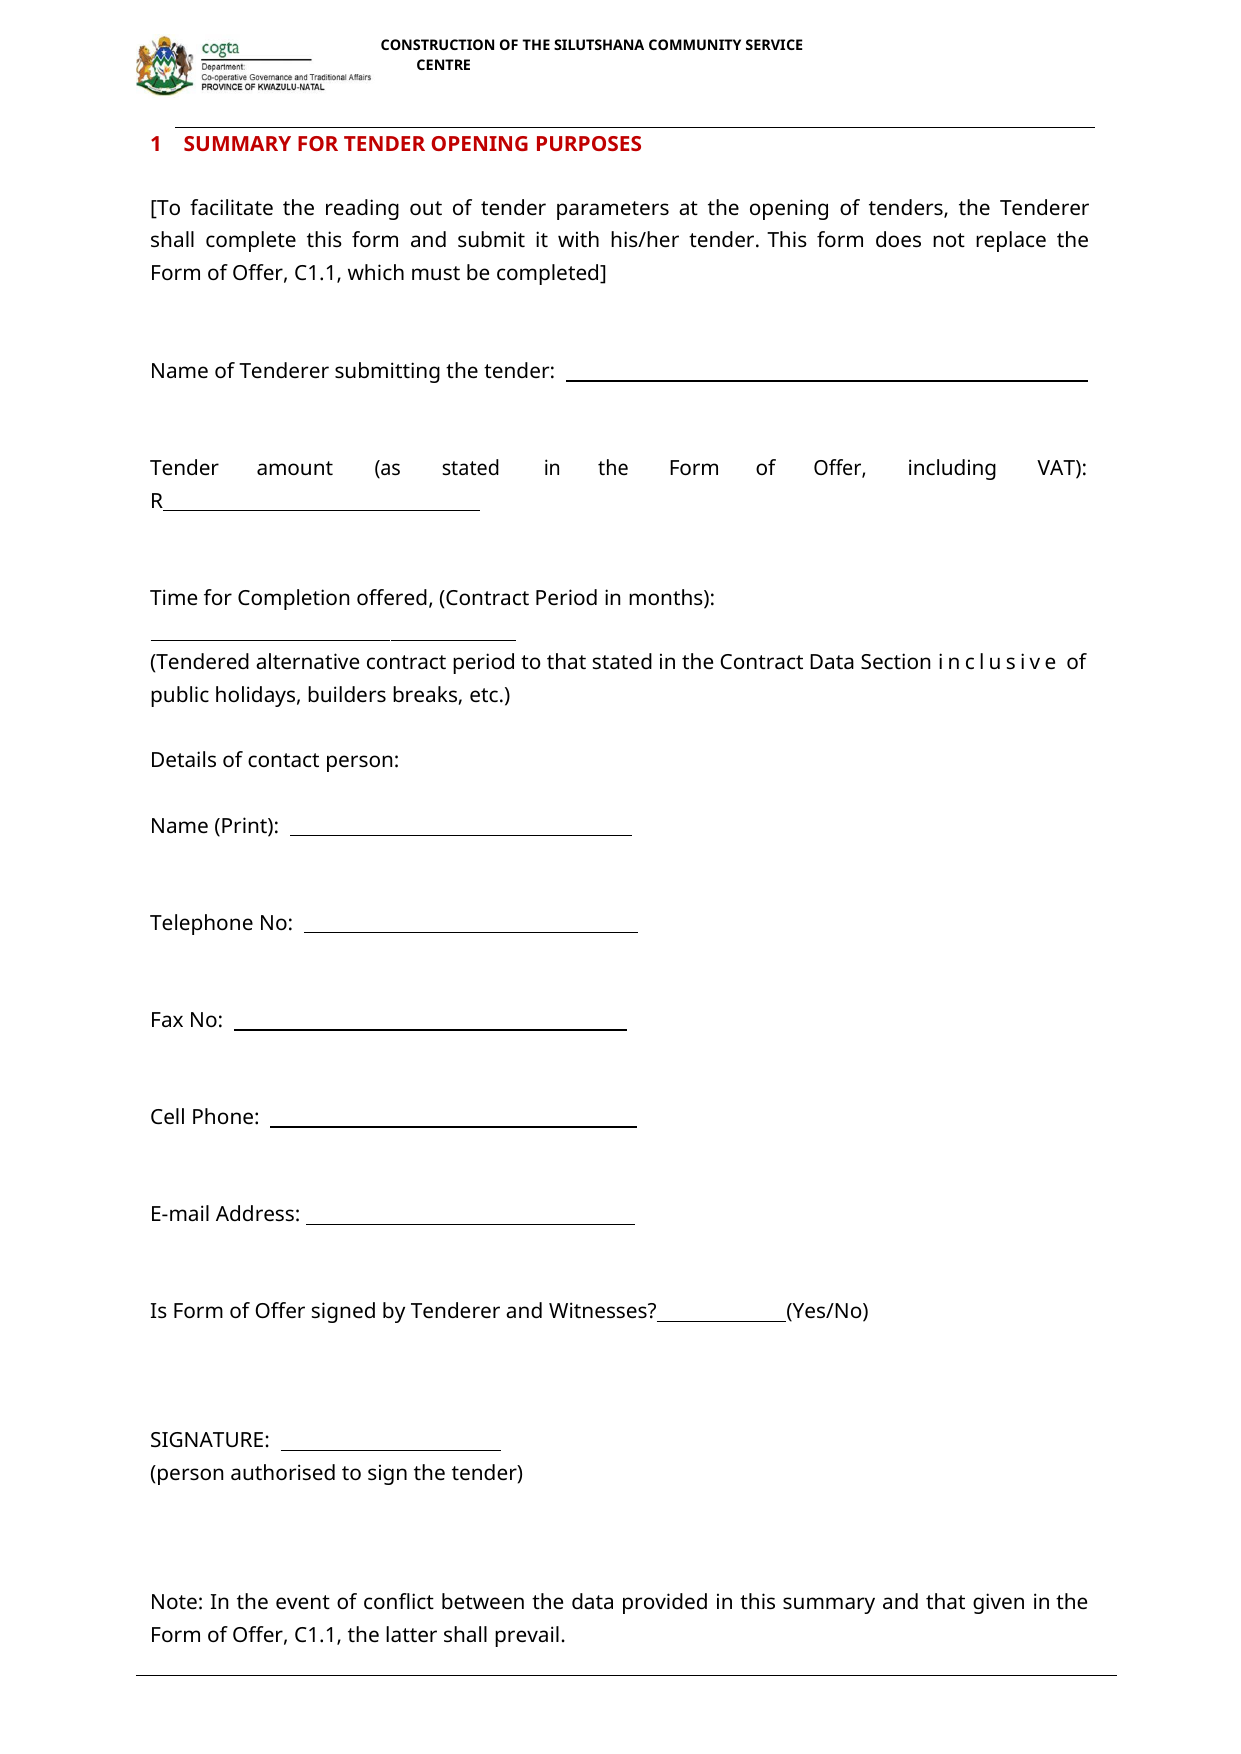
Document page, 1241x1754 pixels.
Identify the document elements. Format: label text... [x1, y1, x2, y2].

picture [136, 34, 379, 100]
text Name of Tenderer submitting the tender: [150, 356, 1130, 385]
subtitle 1 SUMMARY FOR TENDER OPENING PURPOSES [150, 131, 1130, 156]
text SIGNATURE: [150, 1426, 1093, 1454]
text Time for Completion offered, (Contract Period in months): [150, 583, 1093, 611]
text Cell Phone: [150, 1102, 1093, 1131]
text [To facilitate the reading out of tender parameters at the opening of tenders, the Tenderer shall complete this form and submit it with his/her tender. This form does not replace the Form of Offer, C1.1, which must be completed] [150, 193, 1090, 287]
text (person authorised to sign the tender) [150, 1458, 1093, 1486]
text E-mail Address: [150, 1199, 1093, 1228]
text (Tendered alternative contract period to that stated in the Contract Data Section inclusive of public holidays, builders breaks, etc.) [150, 647, 1093, 708]
text Is Form of Offer signed by Tenderer and Witnesses? (Yes/No) [150, 1297, 1093, 1325]
text Fax No: [150, 1005, 1093, 1034]
text Details of contact person: [150, 745, 1093, 774]
text Name (Print): [150, 811, 1093, 839]
text Telephone No: [150, 908, 1093, 936]
text Tender amount (as stated in the Form of Offer, including VAT): R [150, 453, 1091, 514]
text Note: In the event of conflict between the data provided in this summary and that given in the Form of Offer, C1.1, the latter shall prevail. [150, 1587, 1093, 1648]
